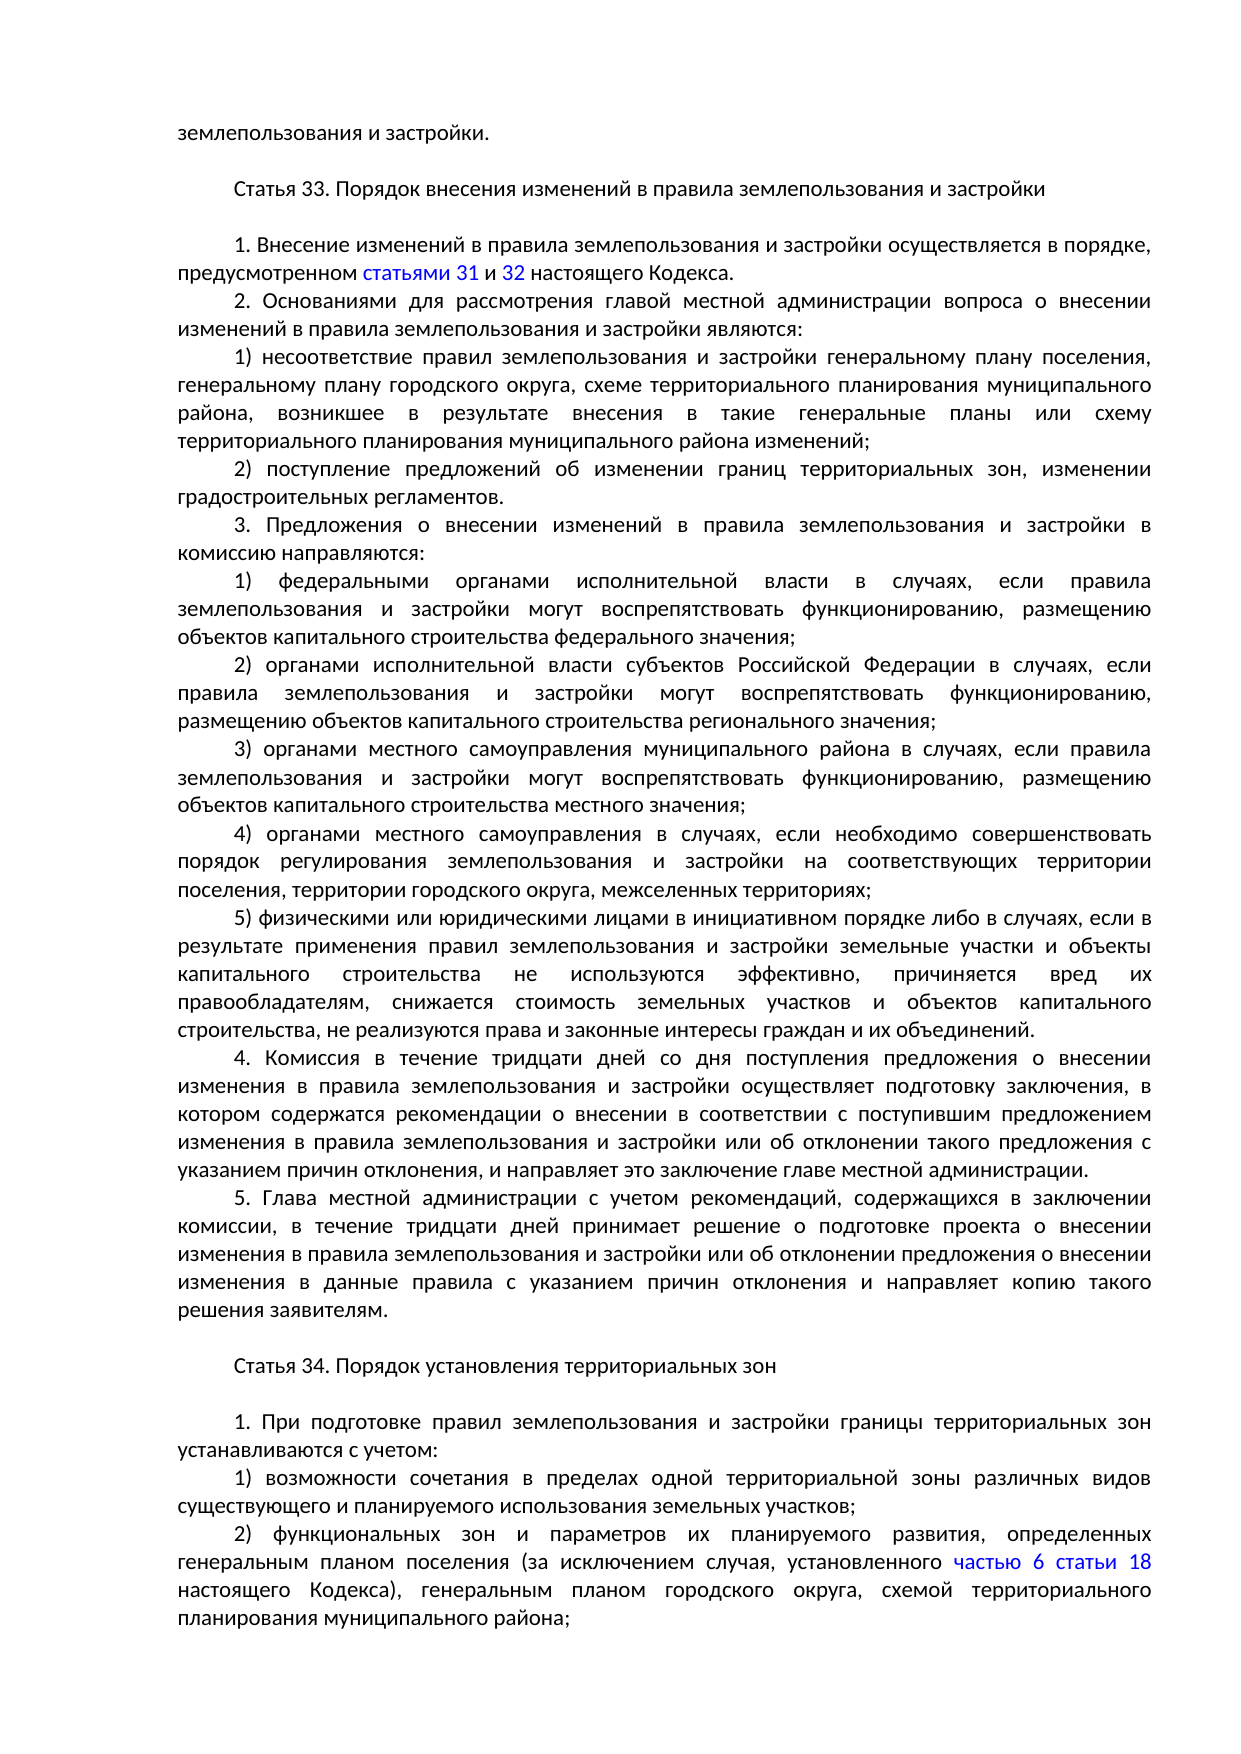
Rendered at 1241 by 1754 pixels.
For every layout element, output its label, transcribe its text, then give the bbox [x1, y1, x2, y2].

text 1) возможности сочетания в пределах одной территориальной зоны различных видов существующего и планируемого использования земельных участков; [177, 1463, 1152, 1519]
text 4) органами местного самоуправления в случаях, если необходимо совершенствовать порядок регулирования землепользования и застройки на соответствующих территории поселения, территории городского округа, межселенных территориях; [177, 819, 1152, 903]
text 1. Внесение изменений в правила землепользования и застройки осуществляется в порядке, предусмотренном статьями 31 и 32 настоящего Кодекса. [177, 230, 1152, 286]
text 2) органами исполнительной власти субъектов Российской Федерации в случаях, если правила землепользования и застройки могут воспрепятствовать функционированию, размещению объектов капитального строительства регионального значения; [177, 651, 1152, 734]
text 1. При подготовке правил землепользования и застройки границы территориальных зон устанавливаются с учетом: [177, 1407, 1152, 1463]
text Статья 34. Порядок установления территориальных зон [177, 1351, 1152, 1379]
text 2) поступление предложений об изменении границ территориальных зон, изменении градостроительных регламентов. [177, 454, 1152, 510]
text 3. Предложения о внесении изменений в правила землепользования и застройки в комиссию направляются: [177, 510, 1152, 566]
text 1) федеральными органами исполнительной власти в случаях, если правила землепользования и застройки могут воспрепятствовать функционированию, размещению объектов капитального строительства федерального значения; [177, 566, 1152, 651]
text Статья 33. Порядок внесения изменений в правила землепользования и застройки [177, 174, 1152, 202]
text 4. Комиссия в течение тридцати дней со дня поступления предложения о внесении изменения в правила землепользования и застройки осуществляет подготовку заключения, в котором содержатся рекомендации о внесении в соответствии с поступившим предложением изменения в правила землепользования и застройки или об отклонении такого предложения с указанием причин отклонения, и направляет это заключение главе местной администрации. [177, 1043, 1152, 1183]
text 5) физическими или юридическими лицами в инициативном порядке либо в случаях, если в результате применения правил землепользования и застройки земельные участки и объекты капитального строительства не используются эффективно, причиняется вред их правообладателям, снижается стоимость земельных участков и объектов капитального строительства, не реализуются права и законные интересы граждан и их объединений. [177, 903, 1152, 1043]
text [177, 118, 1152, 146]
text 3) органами местного самоуправления муниципального района в случаях, если правила землепользования и застройки могут воспрепятствовать функционированию, размещению объектов капитального строительства местного значения; [177, 734, 1152, 819]
text 1) несоответствие правил землепользования и застройки генеральному плану поселения, генеральному плану городского округа, схеме территориального планирования муниципального района, возникшее в результате внесения в такие генеральные планы или схему территориального планирования муниципального района изменений; [177, 342, 1152, 454]
text 5. Глава местной администрации с учетом рекомендаций, содержащихся в заключении комиссии, в течение тридцати дней принимает решение о подготовке проекта о внесении изменения в правила землепользования и застройки или об отклонении предложения о внесении изменения в данные правила с указанием причин отклонения и направляет копию такого решения заявителям. [177, 1183, 1152, 1323]
text 2) функциональных зон и параметров их планируемого развития, определенных генеральным планом поселения (за исключением случая, установленного частью 6 статьи 18 настоящего Кодекса), генеральным планом городского округа, схемой территориального планирования муниципального района; [177, 1519, 1152, 1631]
text 2. Основаниями для рассмотрения главой местной администрации вопроса о внесении изменений в правила землепользования и застройки являются: [177, 286, 1152, 342]
